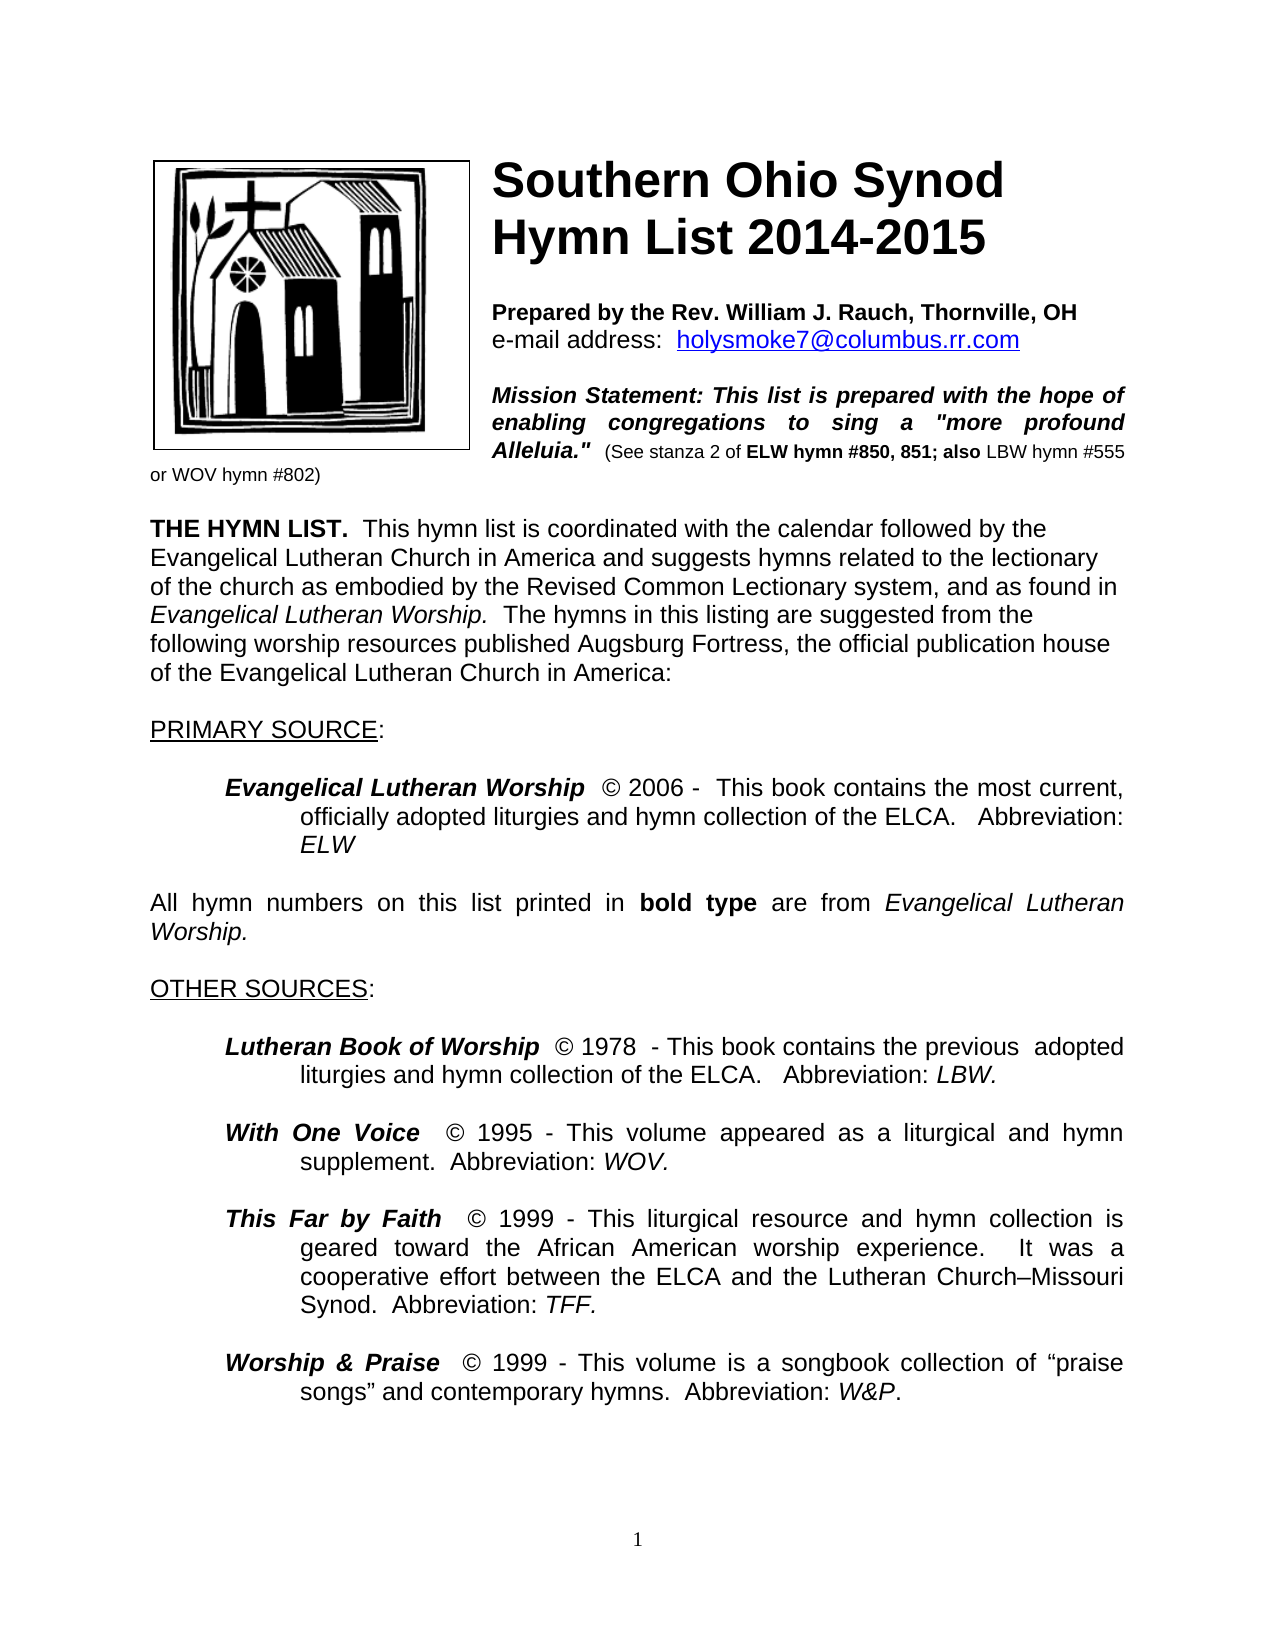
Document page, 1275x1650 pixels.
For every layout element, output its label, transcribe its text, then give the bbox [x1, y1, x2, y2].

text OTHER SOURCES: [150, 974, 1125, 1003]
text THE HYMN LIST. This hymn list is coordinated with the calendar followed by the Evangelical Lutheran Church in America and suggests hymns related to the lectionary of the church as embodied by the Revised Common Lectionary system, and as found in Evangelical Lutheran Worship. The hymns in this listing are suggested from the following worship resources published Augsburg Fortress, the official publication house of the Evangelical Lutheran Church in America: [150, 514, 1125, 687]
text Mission Statement: This list is prepared with the hope of enabling congregations to sing a "more profound Alleluia." (See stanza 2 of ELW hymn #850, 851; also LBW hymn #555 or WOV hymn #802) [150, 382, 1125, 485]
text Lutheran Book of Worship © 1978 - This book contains the previous adopted liturgies and hymn collection of the ELCA. Abbreviation: LBW. [225, 1032, 1125, 1089]
text Worship & Praise © 1999 - This volume is a songbook collection of “praise songs” and contemporary hymns. Abbreviation: W&P. [225, 1348, 1125, 1405]
list e-mail address: holysmoke7@columbus.rr.com [470, 325, 1125, 354]
text PRIMARY SOURCE: [150, 715, 1125, 744]
text Prepared by the Rev. William J. Rauch, Thornville, OH [470, 298, 1125, 325]
text This Far by Faith © 1999 - This liturgical resource and hymn collection is geared toward the African American worship experience. It was a cooperative effort between the ELCA and the Lutheran Church–Missouri Synod. Abbreviation: TFF. [225, 1204, 1125, 1319]
text Evangelical Lutheran Worship © 2006 - This book contains the most current, officially adopted liturgies and hymn collection of the ELCA. Abbreviation: ELW [225, 773, 1125, 859]
text Hymn List 2014-2015 [470, 207, 1125, 265]
text Southern Ohio Synod [150, 150, 1125, 207]
text All hymn numbers on this list printed in bold type are from Evangelical Lutheran Worship. [150, 888, 1125, 945]
text With One Voice © 1995 - This volume appeared as a liturgical and hymn supplement. Abbreviation: WOV. [225, 1118, 1125, 1175]
